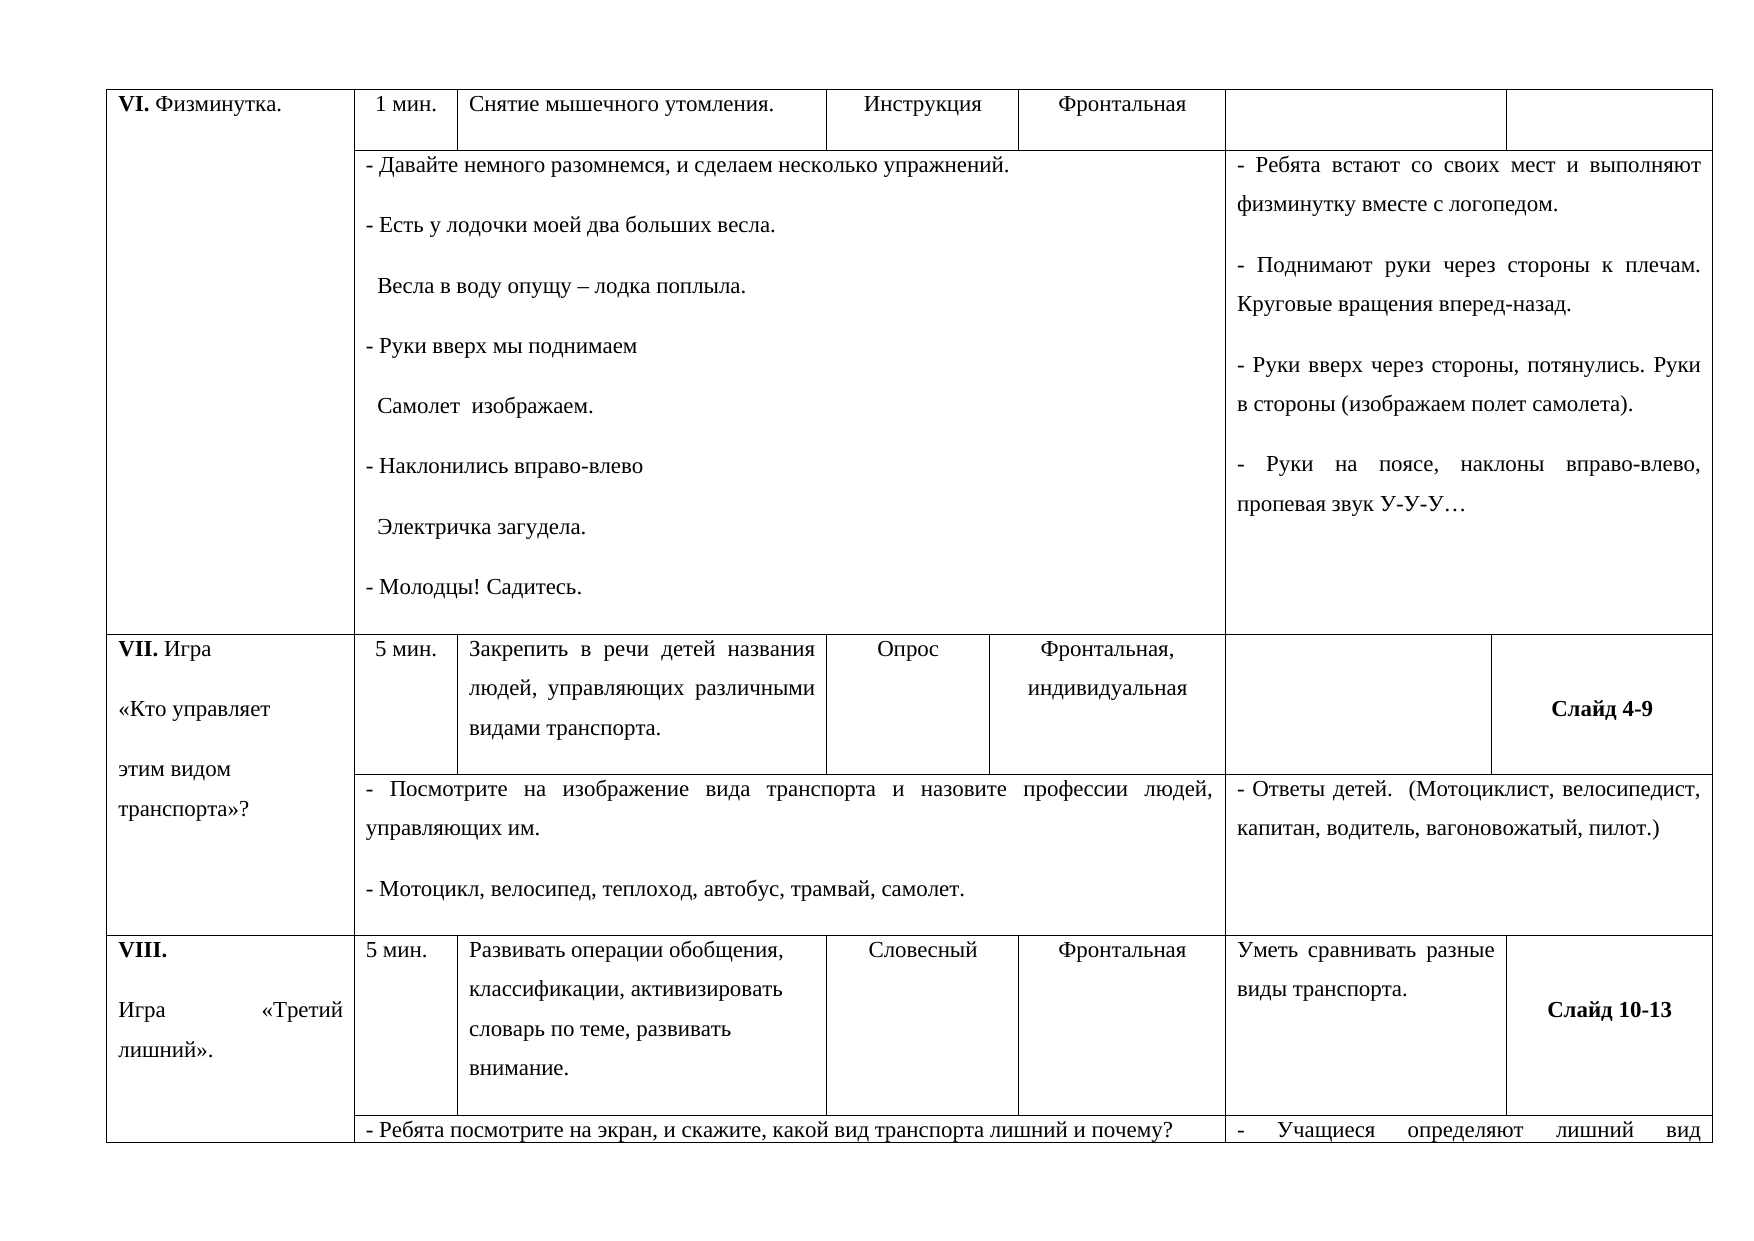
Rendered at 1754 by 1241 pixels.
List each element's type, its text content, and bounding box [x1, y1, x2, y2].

table_cell [1226, 90, 1506, 150]
table_cell - Посмотрите на изображение вида транспорта и назовите профессии людей, управляющих им. - Мотоцикл, велосипед, теплоход, автобус, трамвай, самолет. [355, 775, 1225, 935]
table_cell [1507, 90, 1712, 150]
table_cell Словесный [827, 936, 1018, 1115]
table_cell Инструкция [827, 90, 1018, 150]
table_cell Снятие мышечного утомления. [458, 90, 826, 150]
table_cell Фронтальная [1019, 90, 1225, 150]
table_cell VIII. Игра «Третий лишний». [107, 936, 354, 1142]
table_cell Развивать операции обобщения, классификации, активизировать словарь по теме, развивать внимание. [458, 936, 826, 1115]
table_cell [1226, 1116, 1712, 1142]
table_cell Закрепить в речи детей названия людей, управляющих различными видами транспорта. [458, 635, 826, 774]
table_cell VI. Физминутка. [107, 90, 354, 633]
table_cell Фронтальная [1019, 936, 1225, 1115]
table_cell [1226, 635, 1491, 774]
table_cell - Ребята встают со своих мест и выполняют физминутку вместе с логопедом. - Поднимают руки через стороны к плечам. Круговые вращения вперед-назад. - Руки вверх через стороны, потянулись. Руки в стороны (изображаем полет самолета). - Руки на поясе, наклоны вправо-влево, пропевая звук У-У-У… [1226, 151, 1712, 633]
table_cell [355, 1116, 1225, 1142]
table_cell Слайд 10-13 [1507, 936, 1712, 1115]
table_cell Фронтальная, индивидуальная [990, 635, 1225, 774]
table_cell 1 мин. [355, 90, 457, 150]
table_cell Опрос [827, 635, 989, 774]
table_cell Слайд 4-9 [1492, 635, 1712, 774]
table_cell 5 мин. [355, 635, 457, 774]
table_cell Уметь сравнивать разные виды транспорта. [1226, 936, 1506, 1115]
table_cell - Давайте немного разомнемся, и сделаем несколько упражнений. - Есть у лодочки моей два больших весла. Весла в воду опущу – лодка поплыла. - Руки вверх мы поднимаем Самолет изображаем. - Наклонились вправо-влево Электричка загудела. - Молодцы! Садитесь. [355, 151, 1225, 633]
table_cell - Ответы детей. (Мотоциклист, велосипедист, капитан, водитель, вагоновожатый, пилот.) [1226, 775, 1712, 935]
table_cell VII. Игра «Кто управляет этим видом транспорта»? [107, 635, 354, 935]
table_cell 5 мин. [355, 936, 457, 1115]
